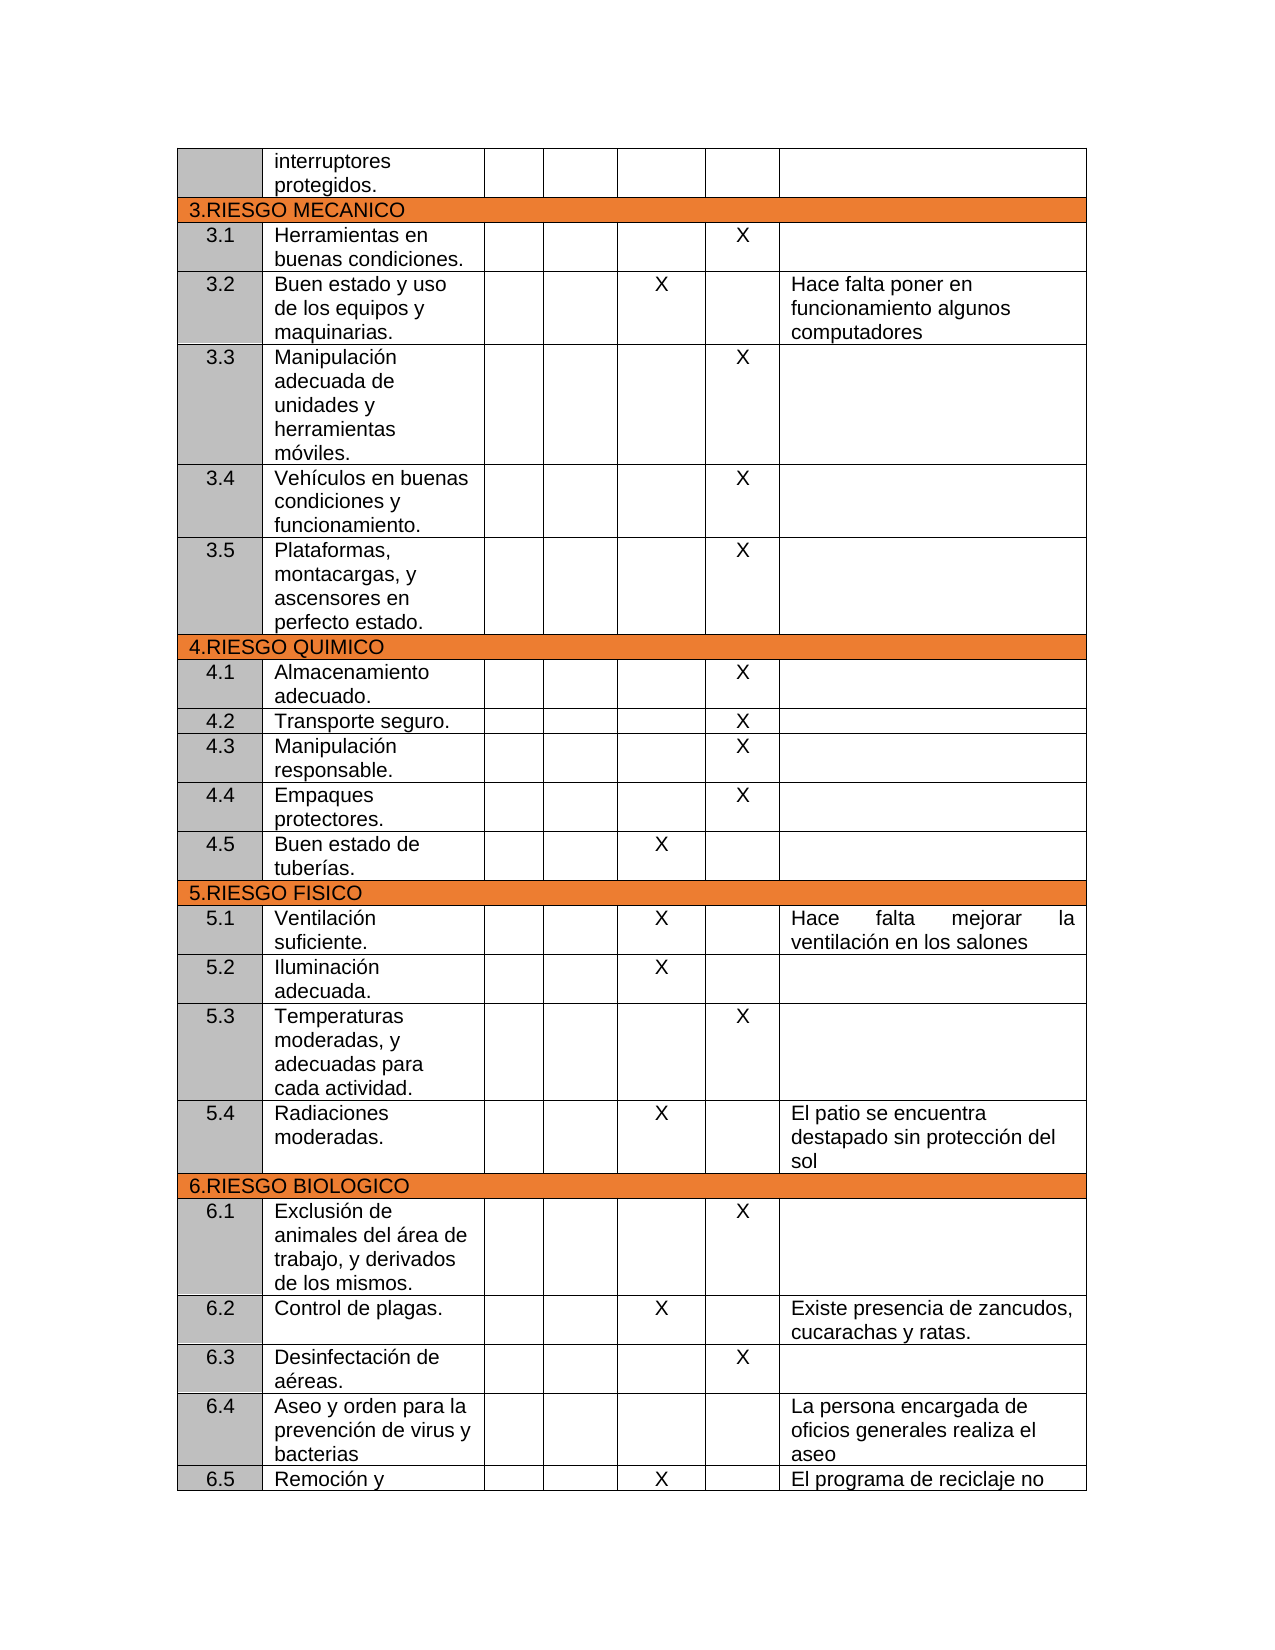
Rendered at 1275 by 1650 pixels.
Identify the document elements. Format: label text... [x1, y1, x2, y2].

table_cell [706, 1101, 779, 1173]
table_cell 3.5 [178, 538, 262, 634]
table_cell [544, 832, 617, 880]
table_cell 3.3 [178, 345, 262, 464]
table_cell [780, 538, 1086, 634]
table_cell [485, 906, 543, 954]
table_cell [544, 223, 617, 271]
table_cell [618, 345, 705, 464]
table_cell [544, 1345, 617, 1392]
table_cell [485, 272, 543, 343]
table_cell [706, 1296, 779, 1343]
table_cell Desinfectación de aéreas. [263, 1345, 484, 1392]
table_cell X [618, 955, 705, 1003]
table_cell X [706, 223, 779, 271]
table_cell [485, 1296, 543, 1343]
table_cell X [618, 149, 705, 197]
table_cell X [618, 1466, 705, 1490]
table_cell X [618, 906, 705, 954]
table_cell [618, 709, 705, 733]
table_cell [544, 709, 617, 733]
table_cell [706, 149, 779, 197]
table_cell [780, 955, 1086, 1003]
table_cell [485, 1004, 543, 1100]
table_cell Hace falta mejorar la ventilación en los salones [780, 906, 1086, 954]
table_cell X [618, 832, 705, 880]
table_cell [485, 223, 543, 271]
table_cell [618, 538, 705, 634]
table_cell [485, 955, 543, 1003]
table_cell [618, 660, 705, 708]
table_cell 6.4 [178, 1394, 262, 1465]
table_cell X [706, 734, 779, 782]
table_cell [780, 734, 1086, 782]
table_cell Buen estado y uso de los equipos y maquinarias. [263, 272, 484, 343]
table_cell Temperaturas moderadas, y adecuadas para cada actividad. [263, 1004, 484, 1100]
table_cell Plataformas, montacargas, y ascensores en perfecto estado. [263, 538, 484, 634]
table_cell Manipulación adecuada de unidades y herramientas móviles. [263, 345, 484, 464]
table_cell [618, 1199, 705, 1294]
table_cell Ventilación suficiente. [263, 906, 484, 954]
table_cell 5.RIESGO FISICO [178, 881, 1086, 905]
table_cell X [706, 783, 779, 831]
table_cell [780, 832, 1086, 880]
table_cell [780, 1345, 1086, 1392]
table_cell X [618, 272, 705, 343]
table_cell [485, 1199, 543, 1294]
table_cell Vehículos en buenas condiciones y funcionamiento. [263, 465, 484, 537]
table_cell 3.4 [178, 465, 262, 537]
table_cell 3.RIESGO MECANICO [178, 198, 1086, 222]
table_cell [706, 272, 779, 343]
table_cell 3.1 [178, 223, 262, 271]
table_cell Buen estado de tuberías. [263, 832, 484, 880]
table_cell Transporte seguro. [263, 709, 484, 733]
table_cell [706, 906, 779, 954]
table_cell [485, 734, 543, 782]
table_cell [706, 955, 779, 1003]
table_cell [544, 1394, 617, 1465]
table_cell [544, 538, 617, 634]
table_cell Herramientas en buenas condiciones. [263, 223, 484, 271]
table_cell [780, 465, 1086, 537]
table_cell Control de plagas. [263, 1296, 484, 1343]
table_cell X [706, 465, 779, 537]
table_cell Empaques protectores. [263, 783, 484, 831]
table_cell [780, 149, 1086, 197]
table_cell [780, 783, 1086, 831]
table_cell 4.5 [178, 832, 262, 880]
table_cell [485, 660, 543, 708]
table_cell [544, 149, 617, 197]
table_cell [544, 345, 617, 464]
table_cell 6.RIESGO BIOLOGICO [178, 1174, 1086, 1198]
table_cell 6.2 [178, 1296, 262, 1343]
table_cell X [706, 1199, 779, 1294]
table_cell [618, 223, 705, 271]
table_cell Aseo y orden para la prevención de virus y bacterias [263, 1394, 484, 1465]
table_cell [544, 272, 617, 343]
table_cell [485, 149, 543, 197]
table_cell Radiaciones moderadas. [263, 1101, 484, 1173]
table_cell Existe presencia de zancudos, cucarachas y ratas. [780, 1296, 1086, 1343]
table_cell [485, 1101, 543, 1173]
table_cell Exclusión de animales del área de trabajo, y derivados de los mismos. [263, 1199, 484, 1294]
table_cell [544, 906, 617, 954]
table_cell 5.4 [178, 1101, 262, 1173]
table_cell 3.2 [178, 272, 262, 343]
table_cell [544, 783, 617, 831]
table_cell [544, 955, 617, 1003]
table_cell [544, 1466, 617, 1490]
table_cell [780, 1199, 1086, 1294]
table_cell [780, 345, 1086, 464]
table_cell [618, 1345, 705, 1392]
table_cell [780, 1004, 1086, 1100]
table_cell [485, 783, 543, 831]
table_cell [485, 345, 543, 464]
table_cell 5.1 [178, 906, 262, 954]
table_cell [780, 223, 1086, 271]
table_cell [263, 1466, 484, 1490]
table_cell [485, 832, 543, 880]
table_cell Iluminación adecuada. [263, 955, 484, 1003]
table_cell [485, 538, 543, 634]
table_cell [706, 1466, 779, 1490]
table_cell X [706, 1004, 779, 1100]
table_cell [780, 1466, 1086, 1490]
table_cell [618, 1004, 705, 1100]
table_cell X [706, 709, 779, 733]
table_cell [780, 709, 1086, 733]
table_cell X [706, 660, 779, 708]
table_cell 6.1 [178, 1199, 262, 1294]
table_cell 4.4 [178, 783, 262, 831]
table_cell 5.3 [178, 1004, 262, 1100]
table_cell 4.1 [178, 660, 262, 708]
table_cell [544, 1296, 617, 1343]
table_cell [544, 1199, 617, 1294]
table_cell [544, 734, 617, 782]
table_cell [618, 465, 705, 537]
table_cell Hace falta poner en funcionamiento algunos computadores [780, 272, 1086, 343]
table_cell [485, 1394, 543, 1465]
table_cell [485, 465, 543, 537]
table_cell X [706, 1345, 779, 1392]
table_cell [706, 832, 779, 880]
table_cell X [706, 345, 779, 464]
table_cell 6.5 [178, 1466, 262, 1490]
table_cell El patio se encuentra destapado sin protección del sol [780, 1101, 1086, 1173]
table_cell [544, 660, 617, 708]
table_cell [485, 1466, 543, 1490]
table_cell Almacenamiento adecuado. [263, 660, 484, 708]
table_cell La persona encargada de oficios generales realiza el aseo [780, 1394, 1086, 1465]
table_cell [544, 1004, 617, 1100]
table_cell 6.3 [178, 1345, 262, 1392]
table_cell 4.3 [178, 734, 262, 782]
table_cell 2.7 [178, 149, 262, 197]
table_cell X [618, 1101, 705, 1173]
table_cell [706, 1394, 779, 1465]
table_cell [618, 734, 705, 782]
table_cell X [618, 1296, 705, 1343]
table_cell 4.RIESGO QUIMICO [178, 635, 1086, 659]
table_cell Manipulación responsable. [263, 734, 484, 782]
table_cell 4.2 [178, 709, 262, 733]
table_cell [618, 783, 705, 831]
table_cell [544, 465, 617, 537]
table_cell 5.2 [178, 955, 262, 1003]
table_cell [544, 1101, 617, 1173]
table_cell [780, 660, 1086, 708]
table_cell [263, 149, 484, 197]
table_cell [485, 1345, 543, 1392]
table_cell X [706, 538, 779, 634]
table_cell [485, 709, 543, 733]
table_cell [618, 1394, 705, 1465]
